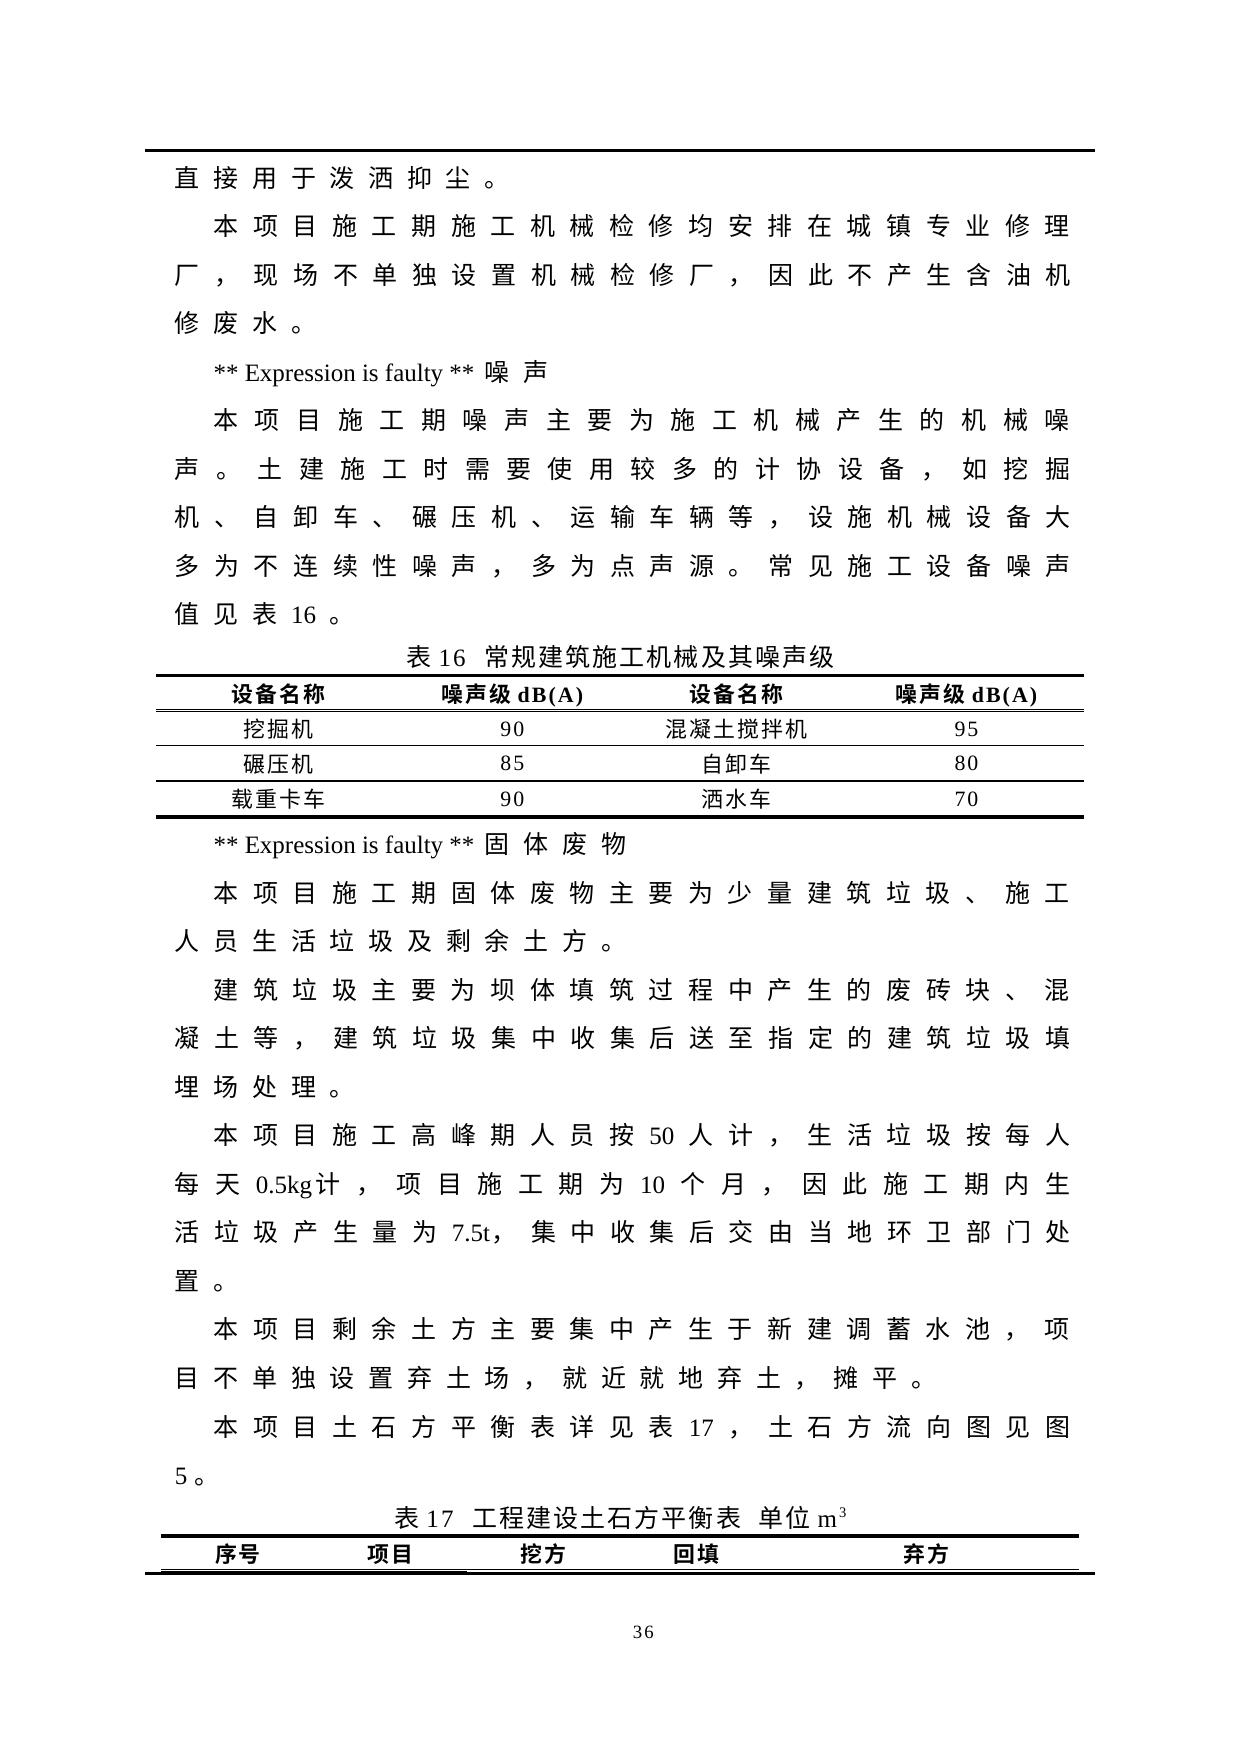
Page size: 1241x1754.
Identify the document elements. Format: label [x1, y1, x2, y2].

table_header [145, 152, 1095, 1572]
